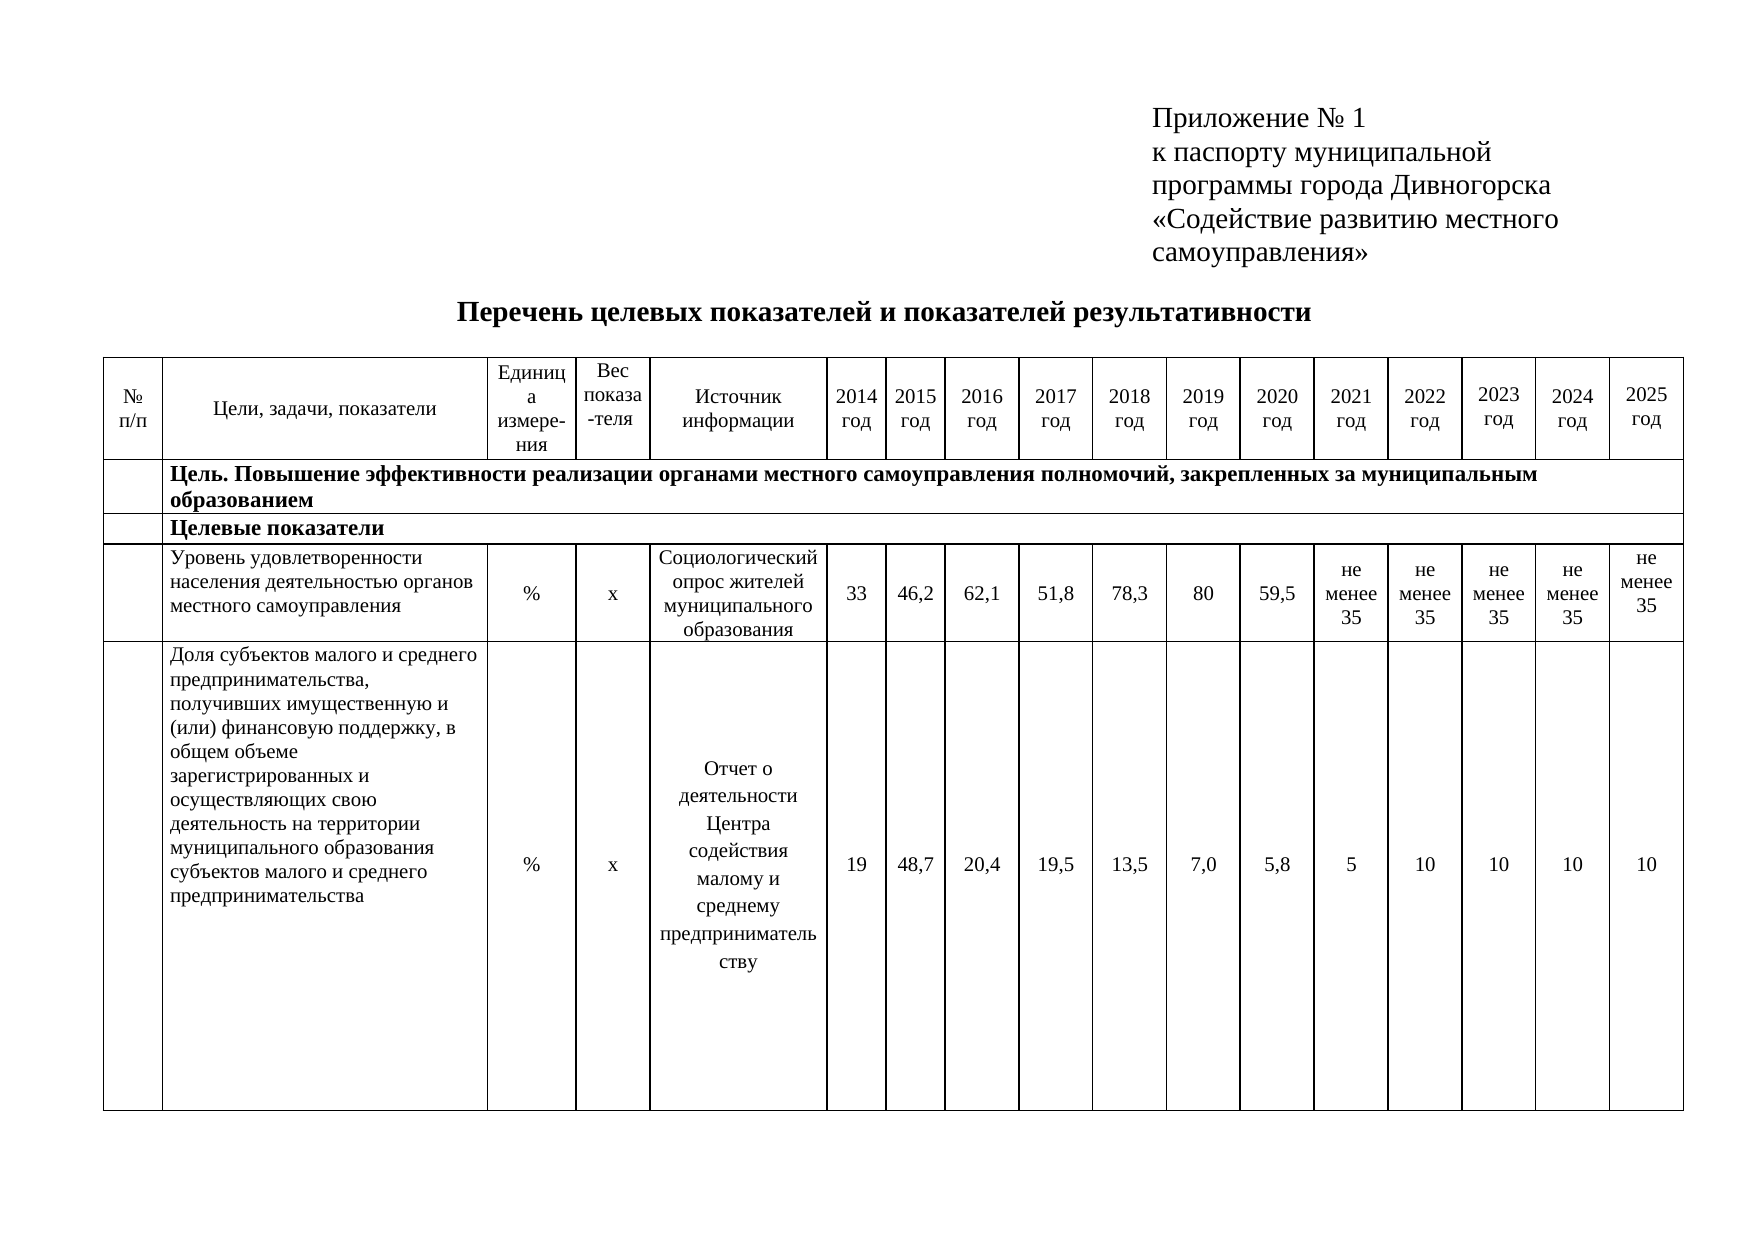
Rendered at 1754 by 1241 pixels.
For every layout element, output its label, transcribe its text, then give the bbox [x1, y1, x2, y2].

table_cell не менее 35 [1463, 545, 1535, 641]
table_header 2021 год [1315, 358, 1387, 458]
table_cell Доля субъектов малого и среднего предпринимательства, получивших имущественную и (или) финансовую поддержку, в общем объеме зарегистрированных и осуществляющих свою деятельность на территории муниципального образования субъектов малого и среднего предпринимательства [163, 642, 487, 1110]
table_header 2019 год [1167, 358, 1239, 458]
text Приложение № 1 [1152, 100, 1665, 134]
table_cell 80 [1167, 545, 1239, 641]
table_cell Уровень удовлетворенности населения деятельностью органов местного самоуправления [163, 545, 487, 641]
table_cell Отчет о деятельности Центра содействия малому и среднему предпринимательству [651, 642, 826, 1110]
table_cell % [488, 642, 575, 1110]
table_cell [104, 545, 162, 641]
table_header 2016 год [946, 358, 1018, 458]
table_cell 10 [1610, 642, 1683, 1110]
table_header 2023 год [1463, 358, 1535, 458]
table_header 2014 год [828, 358, 885, 458]
table_cell 7,0 [1167, 642, 1239, 1110]
text к паспорту муниципальной [1152, 134, 1665, 167]
table_cell не менее 35 [1389, 545, 1461, 641]
table_cell 62,1 [946, 545, 1018, 641]
table_cell 13,5 [1093, 642, 1166, 1110]
table_cell 5 [1315, 642, 1387, 1110]
table_cell 19,5 [1020, 642, 1092, 1110]
table_cell 19 [828, 642, 885, 1110]
table_cell не менее 35 [1610, 545, 1683, 641]
table_cell 33 [828, 545, 885, 641]
table_cell x [577, 545, 649, 641]
table_cell не менее 35 [1315, 545, 1387, 641]
table_cell не менее 35 [1536, 545, 1609, 641]
table_cell [104, 642, 162, 1110]
table_cell [104, 460, 162, 513]
text Перечень целевых показателей и показателей результативности [103, 294, 1665, 328]
table_header Единица измере-ния [488, 358, 575, 458]
table_cell [104, 514, 162, 543]
table_cell 48,7 [887, 642, 944, 1110]
table_header 2025 год [1610, 358, 1683, 458]
table_header 2015 год [887, 358, 944, 458]
table_cell 46,2 [887, 545, 944, 641]
table_cell 78,3 [1093, 545, 1166, 641]
table_header 2022 год [1389, 358, 1461, 458]
text «Содействие развитию местного [1152, 201, 1665, 234]
table_cell 10 [1389, 642, 1461, 1110]
table_header 2020 год [1241, 358, 1313, 458]
table_cell 51,8 [1020, 545, 1092, 641]
table_header Источник информации [651, 358, 826, 458]
table_header Цели, задачи, показатели [163, 358, 487, 458]
table_cell 59,5 [1241, 545, 1313, 641]
table_cell x [577, 642, 649, 1110]
table_header № п/п [104, 358, 162, 458]
table_cell % [488, 545, 575, 641]
table_cell Цель. Повышение эффективности реализации органами местного самоуправления полномочий, закрепленных за муниципальным образованием [163, 460, 1683, 513]
table_cell 20,4 [946, 642, 1018, 1110]
table_cell 5,8 [1241, 642, 1313, 1110]
text программы города Дивногорска [1152, 167, 1665, 201]
table_cell Целевые показатели [163, 514, 1683, 543]
table_cell 10 [1463, 642, 1535, 1110]
table_header 2017 год [1020, 358, 1092, 458]
table_header 2018 год [1093, 358, 1166, 458]
text самоуправления» [1152, 234, 1665, 268]
table_header Вес показа-теля [577, 358, 649, 458]
table_cell 10 [1536, 642, 1609, 1110]
table_header 2024 год [1536, 358, 1609, 458]
table_cell Социологический опрос жителей муниципального образования [651, 545, 826, 641]
